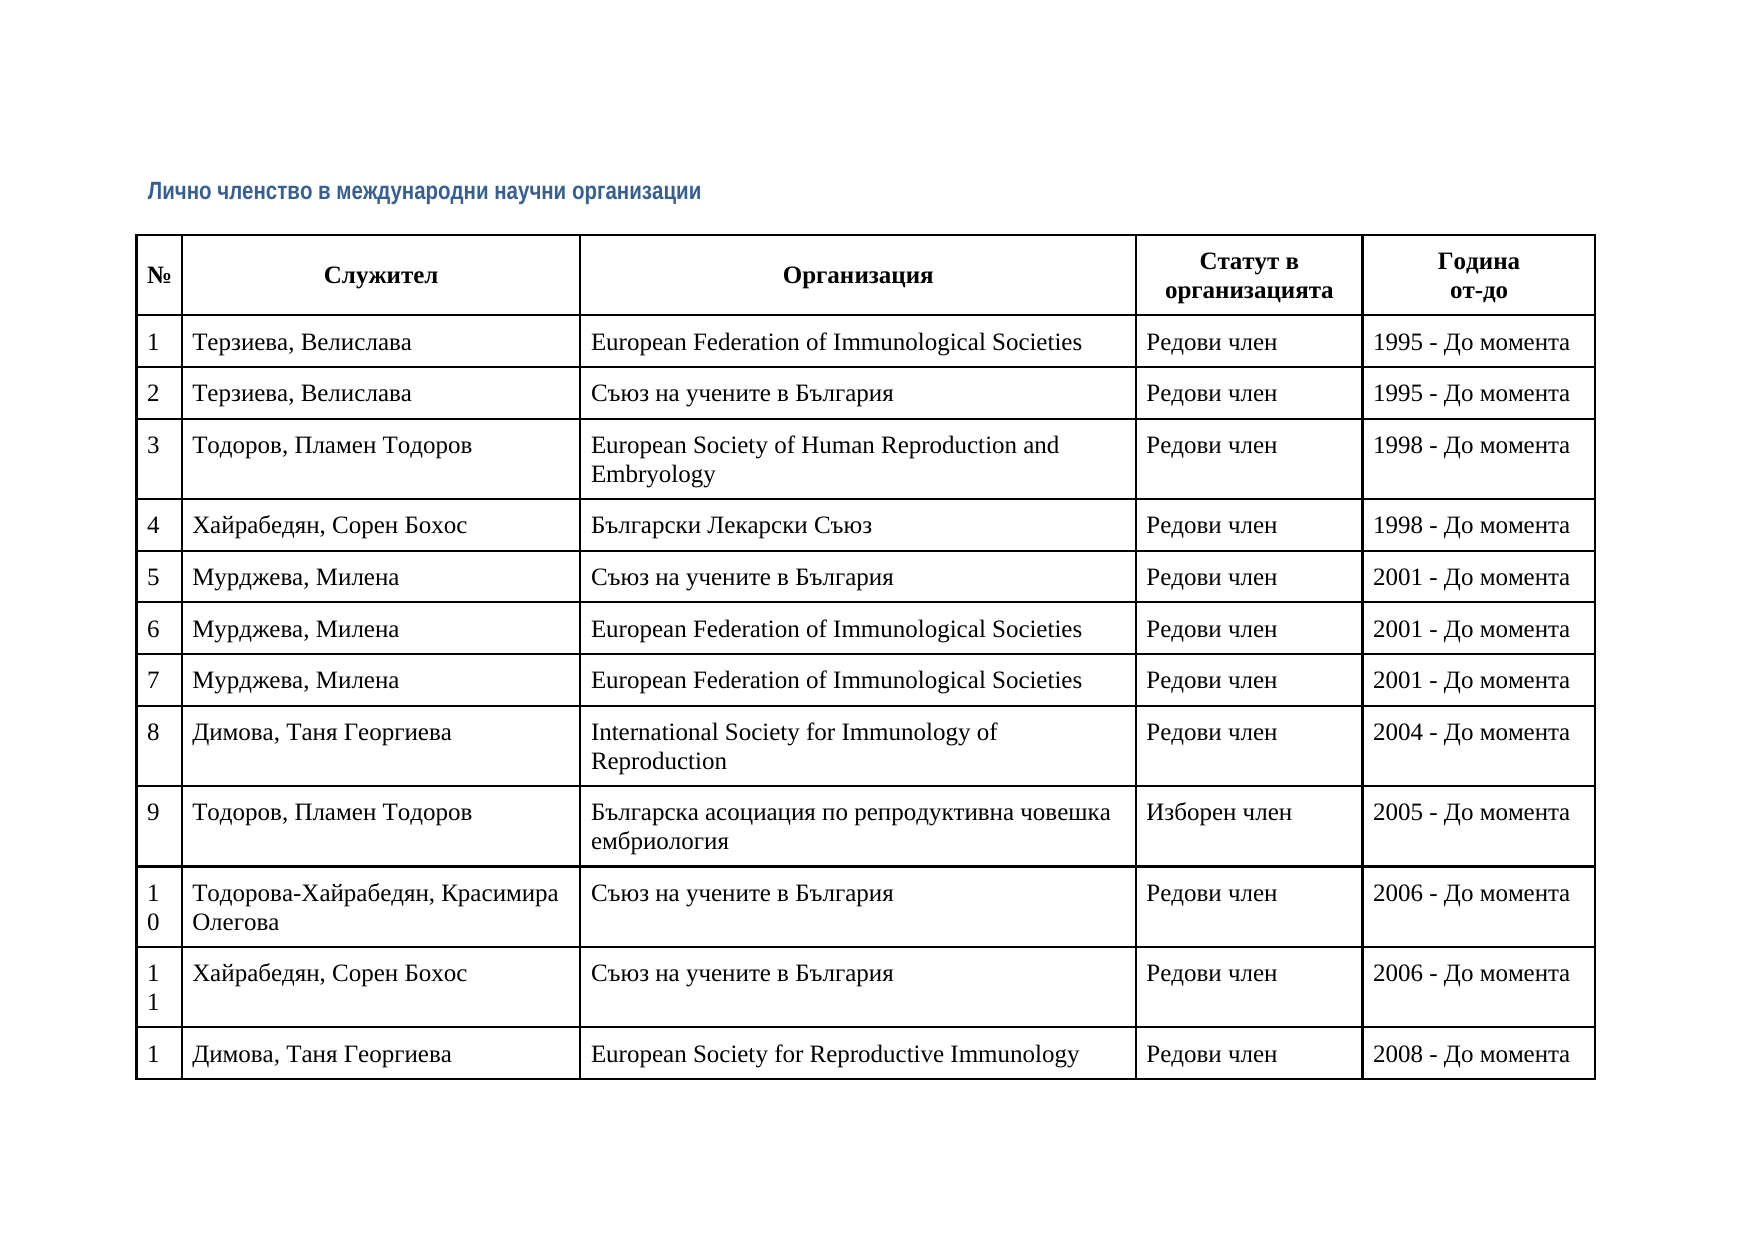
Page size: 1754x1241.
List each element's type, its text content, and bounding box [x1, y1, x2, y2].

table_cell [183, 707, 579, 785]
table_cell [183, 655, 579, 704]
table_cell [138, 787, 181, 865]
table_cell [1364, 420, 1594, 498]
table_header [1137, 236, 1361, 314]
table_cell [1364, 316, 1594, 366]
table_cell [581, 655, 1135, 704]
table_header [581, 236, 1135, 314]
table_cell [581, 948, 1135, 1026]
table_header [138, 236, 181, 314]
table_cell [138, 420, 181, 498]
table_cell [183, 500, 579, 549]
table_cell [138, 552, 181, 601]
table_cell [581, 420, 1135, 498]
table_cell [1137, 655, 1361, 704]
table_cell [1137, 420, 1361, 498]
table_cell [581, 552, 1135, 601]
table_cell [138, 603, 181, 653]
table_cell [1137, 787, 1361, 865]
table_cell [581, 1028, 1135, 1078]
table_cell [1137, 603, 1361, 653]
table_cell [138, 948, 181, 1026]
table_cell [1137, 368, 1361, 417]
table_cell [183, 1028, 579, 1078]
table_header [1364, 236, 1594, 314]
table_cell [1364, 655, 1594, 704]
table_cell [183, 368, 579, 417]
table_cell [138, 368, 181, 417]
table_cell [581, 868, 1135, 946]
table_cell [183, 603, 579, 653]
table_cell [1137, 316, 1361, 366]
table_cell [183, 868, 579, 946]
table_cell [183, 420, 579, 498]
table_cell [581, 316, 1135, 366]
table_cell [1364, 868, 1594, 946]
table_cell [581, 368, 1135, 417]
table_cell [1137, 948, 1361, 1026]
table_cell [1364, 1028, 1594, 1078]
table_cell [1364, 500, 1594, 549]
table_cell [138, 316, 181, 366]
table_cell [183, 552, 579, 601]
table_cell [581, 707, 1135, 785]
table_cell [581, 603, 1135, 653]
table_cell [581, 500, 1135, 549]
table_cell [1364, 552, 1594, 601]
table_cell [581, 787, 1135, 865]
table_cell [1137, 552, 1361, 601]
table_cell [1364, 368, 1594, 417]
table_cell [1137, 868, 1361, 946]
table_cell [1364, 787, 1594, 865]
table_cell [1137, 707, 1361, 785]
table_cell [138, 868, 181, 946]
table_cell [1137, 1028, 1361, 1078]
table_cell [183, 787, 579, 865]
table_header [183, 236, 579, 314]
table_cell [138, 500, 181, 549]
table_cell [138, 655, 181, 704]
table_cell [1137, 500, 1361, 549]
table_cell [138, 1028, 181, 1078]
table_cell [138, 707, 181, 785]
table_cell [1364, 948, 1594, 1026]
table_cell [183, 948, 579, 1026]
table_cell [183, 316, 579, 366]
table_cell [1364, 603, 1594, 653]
text Лично членство в международни научни организации [148, 176, 1606, 205]
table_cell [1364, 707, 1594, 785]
